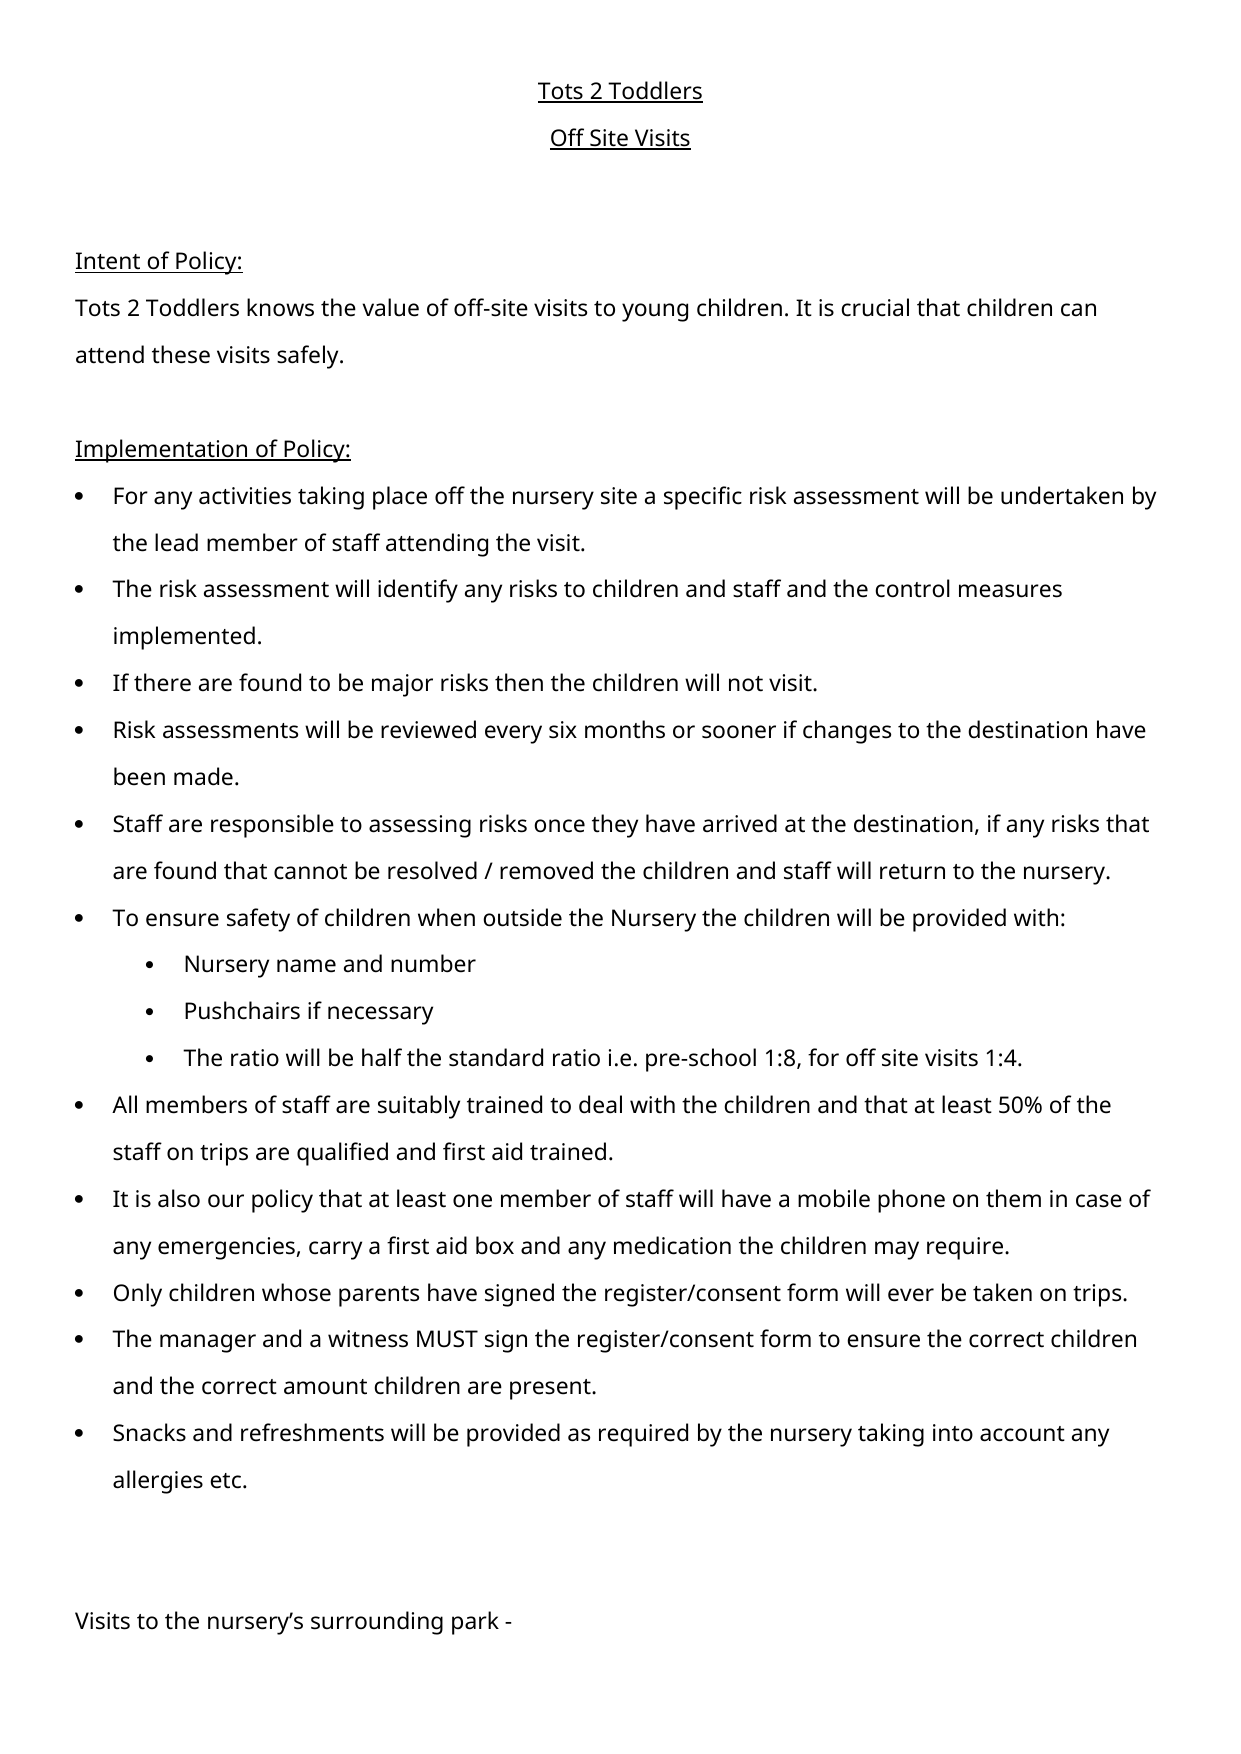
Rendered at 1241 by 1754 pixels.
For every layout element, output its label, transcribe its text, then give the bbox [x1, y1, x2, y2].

text Tots 2 Toddlers knows the value of off-site visits to young children. It is crucial that children can attend these visits safely. [75, 292, 1165, 370]
list The manager and a witness MUST sign the register/consent form to ensure the correct children and the correct amount children are present. [75, 1323, 1165, 1402]
text Intent of Policy: [75, 245, 1165, 277]
list Only children whose parents have signed the register/consent form will ever be taken on trips. [75, 1277, 1165, 1308]
text Tots 2 Toddlers [75, 75, 1165, 106]
text Off Site Visits [75, 122, 1165, 153]
list For any activities taking place off the nursery site a specific risk assessment will be undertaken by the lead member of staff attending the visit. [75, 480, 1165, 558]
list Pushchairs if necessary [146, 995, 1165, 1027]
list The risk assessment will identify any risks to children and staff and the control measures implemented. [75, 573, 1165, 652]
list It is also our policy that at least one member of staff will have a mobile phone on them in case of any emergencies, carry a first aid box and any medication the children may require. [75, 1183, 1165, 1261]
list Staff are responsible to assessing risks once they have arrived at the destination, if any risks that are found that cannot be resolved / removed the children and staff will return to the nursery. [75, 808, 1165, 886]
list To ensure safety of children when outside the Nursery the children will be provided with: [75, 902, 1165, 933]
text Implementation of Policy: [75, 433, 1165, 464]
list All members of staff are suitably trained to deal with the children and that at least 50% of the staff on trips are qualified and first aid trained. [75, 1089, 1165, 1167]
list Risk assessments will be reviewed every six months or sooner if changes to the destination have been made. [75, 714, 1165, 792]
list If there are found to be major risks then the children will not visit. [75, 667, 1165, 698]
list The ratio will be half the standard ratio i.e. pre-school 1:8, for off site visits 1:4. [146, 1042, 1165, 1073]
list Snacks and refreshments will be provided as required by the nursery taking into account any allergies etc. [75, 1417, 1165, 1495]
list Nursery name and number [146, 948, 1165, 980]
text Visits to the nursery’s surrounding park - [75, 1605, 1165, 1636]
